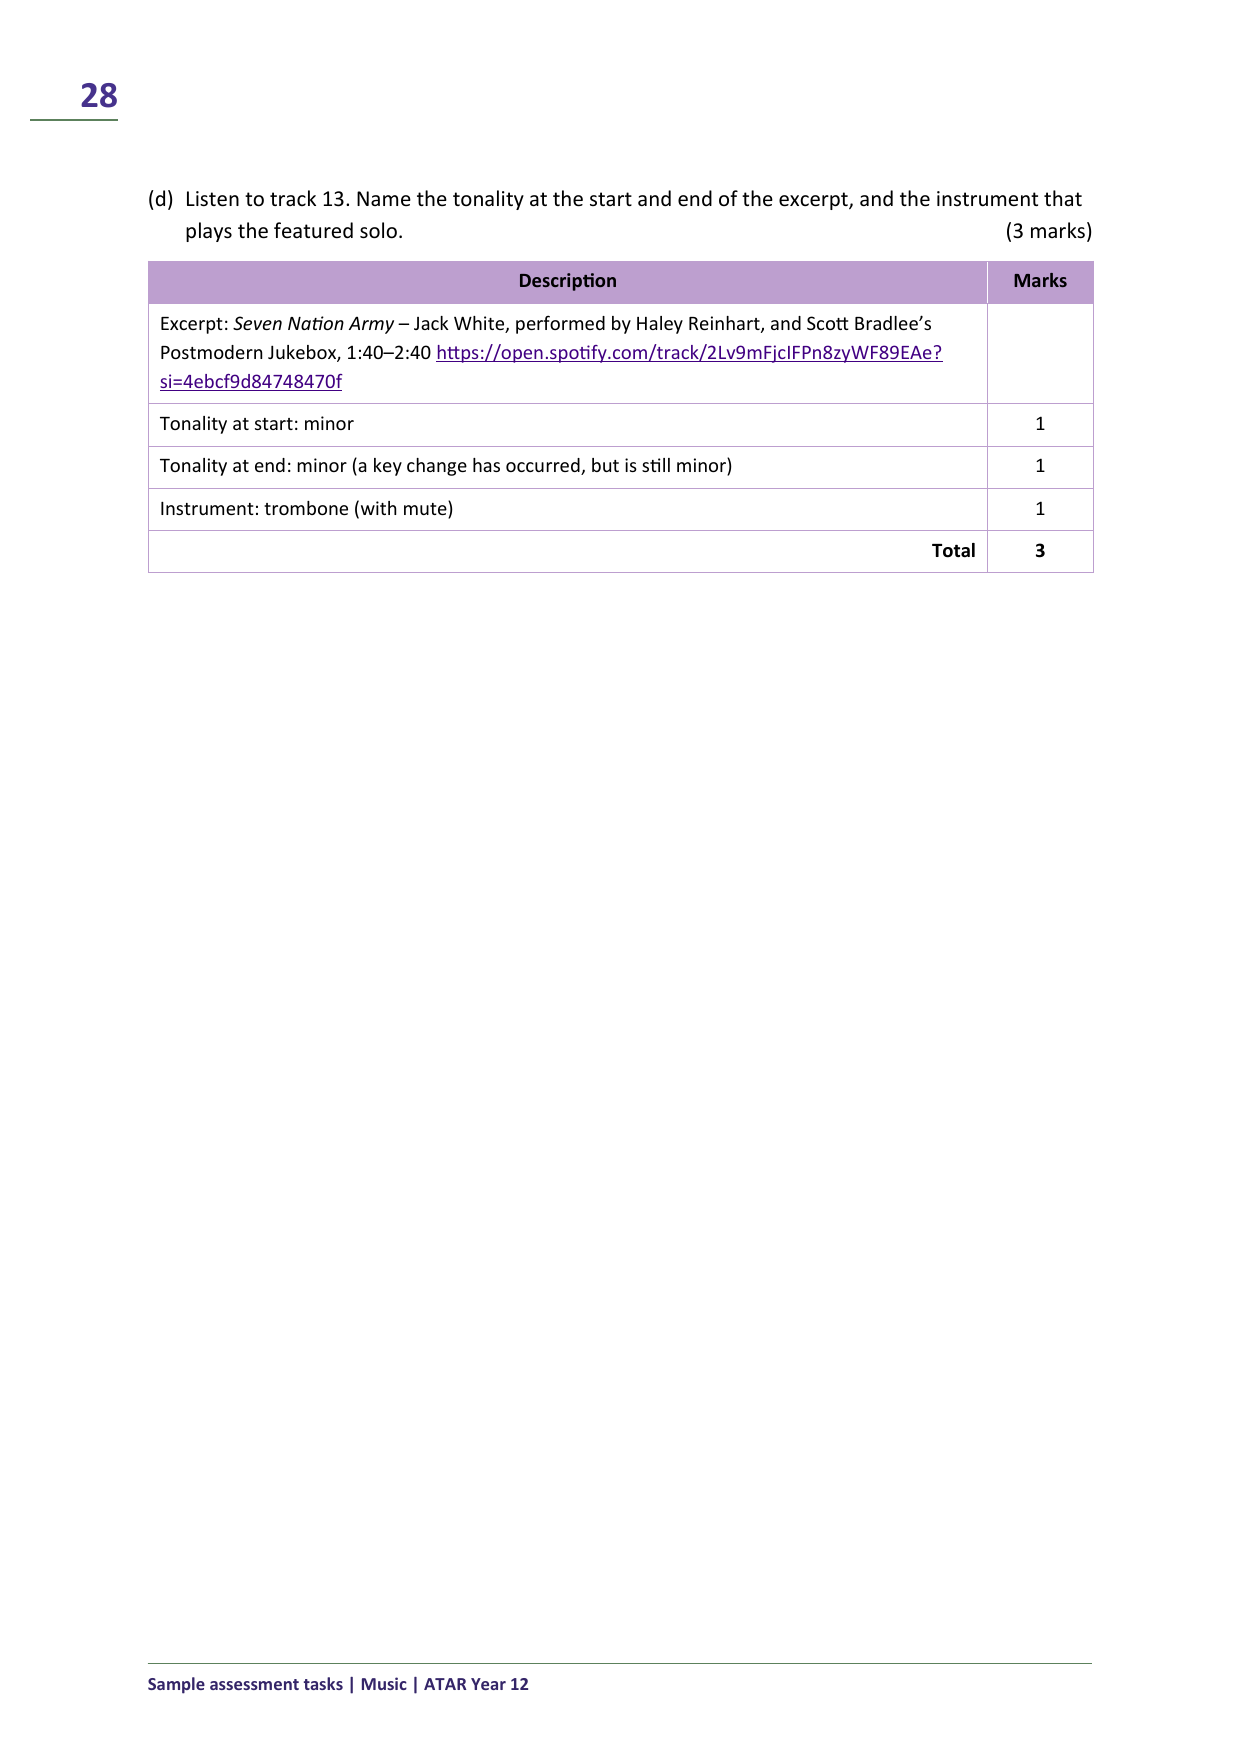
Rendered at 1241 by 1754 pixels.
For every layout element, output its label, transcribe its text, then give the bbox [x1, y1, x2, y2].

table_cell 1 [988, 404, 1093, 446]
table_cell 3 [988, 531, 1093, 572]
table_cell Total [149, 531, 987, 572]
table_cell Tonality at end: minor (a key change has occurred, but is still minor) [149, 447, 987, 488]
table_cell Excerpt: Seven Nation Army – Jack White, performed by Haley Reinhart, and Scott Bradlee’s Postmodern Jukebox, 1:40–2:40 https://open.spotify.com/track/2Lv9mFjcIFPn8zyWF89EAe?si=4ebcf9d84748470f [149, 304, 987, 403]
table_header Marks [988, 262, 1093, 303]
table_header Description [149, 262, 987, 303]
list Listen to track 13. Name the tonality at the start and end of the excerpt, and the instrument that plays the featured solo. (3 marks) [148, 184, 1092, 244]
table_cell 1 [988, 489, 1093, 530]
table_cell Tonality at start: minor [149, 404, 987, 446]
table_cell 1 [988, 447, 1093, 488]
table_cell [988, 304, 1093, 403]
table_cell Instrument: trombone (with mute) [149, 489, 987, 530]
